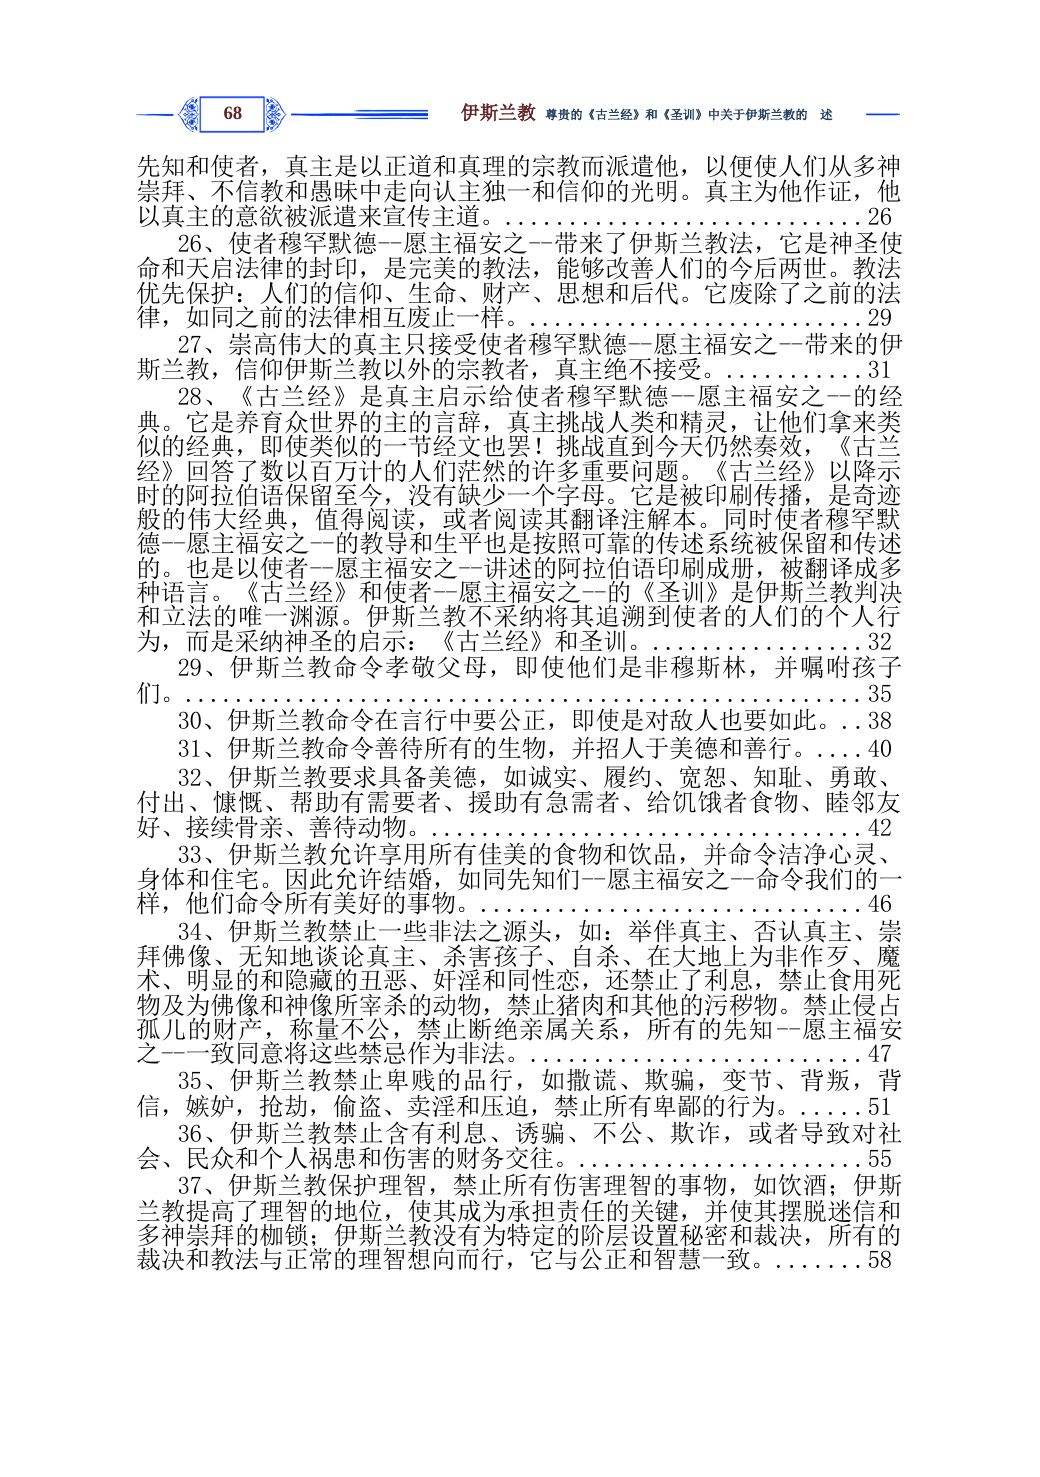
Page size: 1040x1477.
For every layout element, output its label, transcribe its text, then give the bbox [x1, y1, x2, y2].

picture [127, 93, 428, 136]
text 37、伊斯兰教保护理智，禁止所有伤害理智的事物，如饮酒；伊斯兰教提高了理智的地位，使其成为承担责任的关键，并使其摆脱迷信和多神崇拜的枷锁；伊斯兰教没有为特定的阶层设置秘密和裁决，所有的裁决和教法与正常的理智想向而行，它与公正和智慧一致。 58 [136, 1176, 903, 1272]
text 35、伊斯兰教禁止卑贱的品行，如撒谎、欺骗，变节、背叛，背信，嫉妒，抢劫，偷盗、卖淫和压迫，禁止所有卑鄙的行为。 51 [136, 1070, 903, 1119]
text 28、《古兰经》是真主启示给使者穆罕默德--愿主福安之--的经典。它是养育众世界的主的言辞，真主挑战人类和精灵，让他们拿来类似的经典，即使类似的一节经文也罢！挑战直到今天仍然奏效，《古兰经》回答了数以百万计的人们茫然的许多重要问题。《古兰经》以降示时的阿拉伯语保留至今，没有缺少一个字母。它是被印刷传播，是奇迹般的伟大经典，值得阅读，或者阅读其翻译注解本。同时使者穆罕默德--愿主福安之--的教导和生平也是按照可靠的传述系统被保留和传述的。也是以使者--愿主福安之--讲述的阿拉伯语印刷成册，被翻译成多种语言。《古兰经》和使者--愿主福安之--的《圣训》是伊斯兰教判决和立法的唯一渊源。伊斯兰教不采纳将其追溯到使者的人们的个人行为，而是采纳神圣的启示：《古兰经》和圣训。 32 [136, 387, 903, 653]
text 30、伊斯兰教命令在言行中要公正，即使是对敌人也要如此。 38 [136, 710, 903, 734]
text 32、伊斯兰教要求具备美德，如诚实、履约、宽恕、知耻、勇敢、付出、慷慨、帮助有需要者、援助有急需者、给饥饿者食物、睦邻友好、接续骨亲、善待动物。 42 [136, 767, 903, 839]
text 33、伊斯兰教允许享用所有佳美的食物和饮品，并命令洁净心灵、身体和住宅。因此允许结婚，如同先知们--愿主福安之--命令我们的一样，他们命令所有美好的事物。 46 [136, 844, 903, 916]
text 36、伊斯兰教禁止含有利息、诱骗、不公、欺诈，或者导致对社会、民众和个人祸患和伤害的财务交往。 55 [136, 1123, 903, 1171]
text 29、伊斯兰教命令孝敬父母，即使他们是非穆斯林，并嘱咐孩子们。 35 [136, 658, 903, 706]
text 31、伊斯兰教命令善待所有的生物，并招人于美德和善行。 40 [136, 738, 903, 763]
text 26、使者穆罕默德--愿主福安之--带来了伊斯兰教法，它是神圣使命和天启法律的封印，是完美的教法，能够改善人们的今后两世。教法优先保护：人们的信仰、生命、财产、思想和后代。它废除了之前的法律，如同之前的法律相互废止一样。 29 [136, 233, 903, 330]
text 27、崇高伟大的真主只接受使者穆罕默德--愿主福安之--带来的伊斯兰教，信仰伊斯兰教以外的宗教者，真主绝不接受。 31 [136, 334, 903, 382]
text 34、伊斯兰教禁止一些非法之源头，如：举伴真主、否认真主、崇拜佛像、无知地谈论真主、杀害孩子、自杀、在大地上为非作歹、魔术、明显的和隐藏的丑恶、奸淫和同性恋，还禁止了利息，禁止食用死物及为佛像和神像所宰杀的动物，禁止猪肉和其他的污秽物。禁止侵占孤儿的财产，称量不公，禁止断绝亲属关系，所有的先知--愿主福安之--一致同意将这些禁忌作为非法。 47 [136, 921, 903, 1066]
picture [867, 98, 913, 127]
